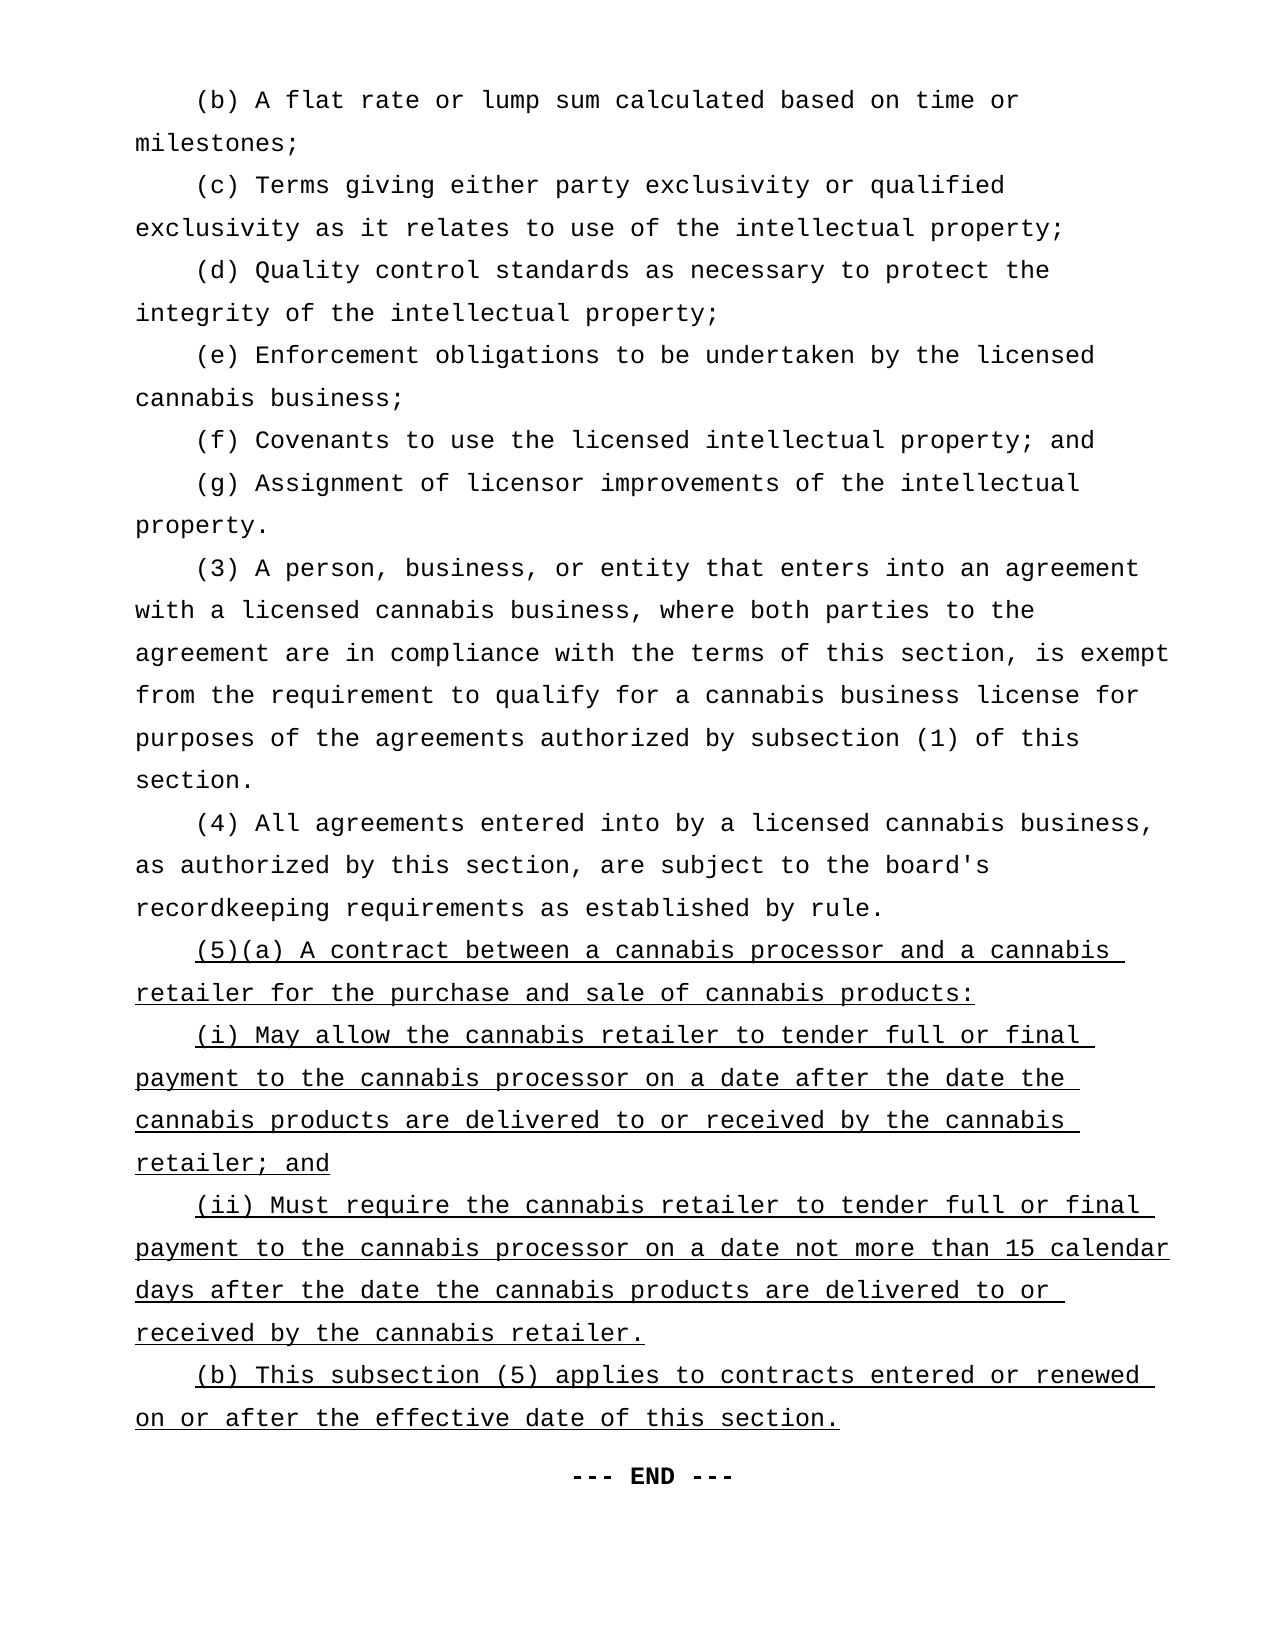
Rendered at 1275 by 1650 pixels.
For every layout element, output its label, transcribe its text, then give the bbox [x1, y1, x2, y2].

text (c) Terms giving either party exclusivity or qualified exclusivity as it relates to use of the intellectual property; [135, 160, 1170, 245]
text (3) A person, business, or entity that enters into an agreement with a licensed cannabis business, where both parties to the agreement are in compliance with the terms of this section, is exempt from the requirement to qualify for a cannabis business license for purposes of the agreements authorized by subsection (1) of this section. [135, 542, 1170, 797]
text (ii) Must require the cannabis retailer to tender full or final payment to the cannabis processor on a date not more than 15 calendar days after the date the cannabis products are delivered to or received by the cannabis retailer. [135, 1260, 1170, 1350]
text (f) Covenants to use the licensed intellectual property; and [135, 415, 1170, 457]
text (b) A flat rate or lump sum calculated based on time or milestones; [135, 75, 1170, 160]
text (b) This subsection (5) applies to contracts entered or renewed on or after the effective date of this section. [135, 1350, 1170, 1435]
text --- END --- [135, 1463, 1170, 1492]
text (e) Enforcement obligations to be undertaken by the licensed cannabis business; [135, 330, 1170, 415]
text (d) Quality control standards as necessary to protect the integrity of the intellectual property; [135, 245, 1170, 330]
text (g) Assignment of licensor improvements of the intellectual property. [135, 457, 1170, 542]
text (5)(a) A contract between a cannabis processor and a cannabis retailer for the purchase and sale of cannabis products: [135, 925, 1170, 1010]
text (ii) Must require the cannabis retailer to tender full or final payment to the cannabis processor on a date not more than 15 calendar days after the date the cannabis products are delivered to or received by the cannabis retailer. [135, 1180, 1170, 1259]
text (4) All agreements entered into by a licensed cannabis business, as authorized by this section, are subject to the board's recordkeeping requirements as established by rule. [135, 797, 1170, 925]
text (i) May allow the cannabis retailer to tender full or final payment to the cannabis processor on a date after the date the cannabis products are delivered to or received by the cannabis retailer; and [135, 1010, 1170, 1180]
